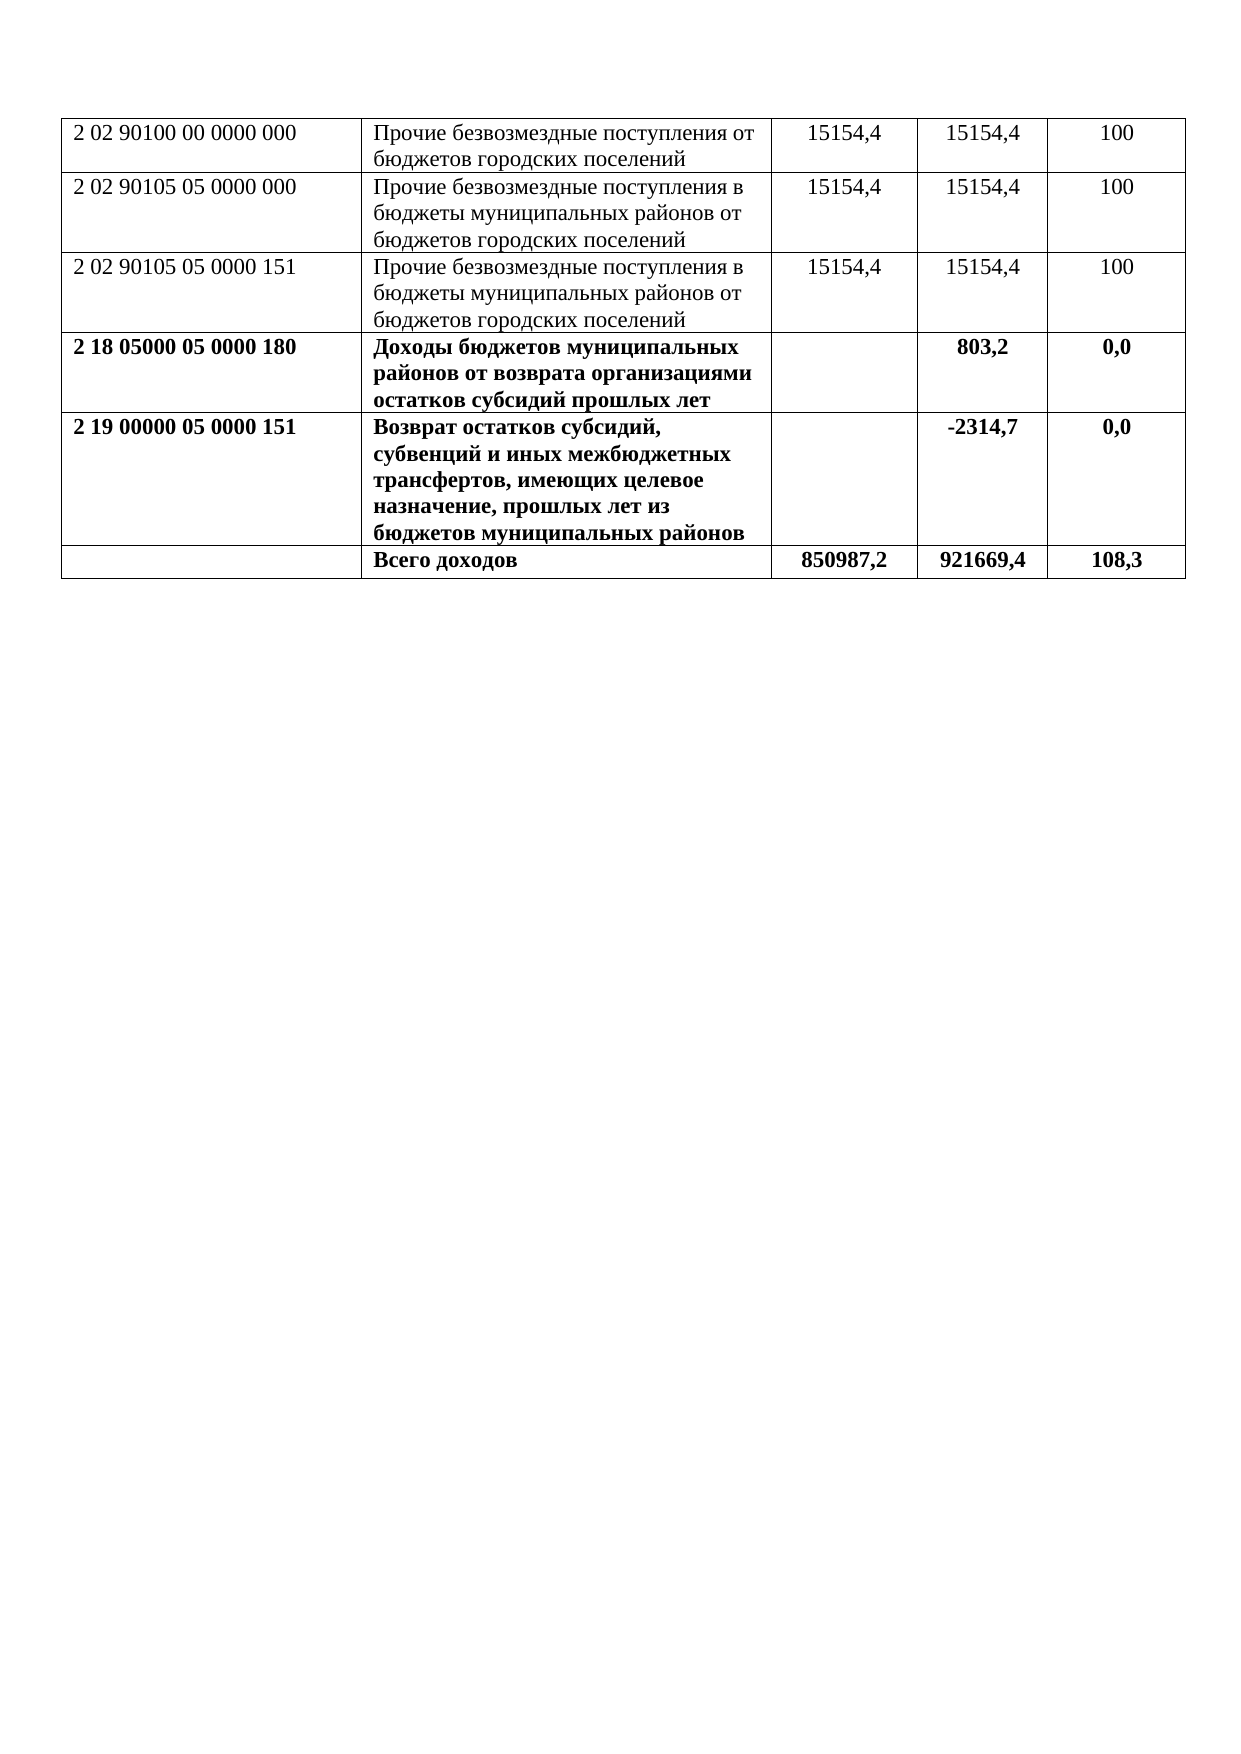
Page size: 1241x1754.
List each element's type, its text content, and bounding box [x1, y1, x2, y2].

table_cell 0,0 [1048, 413, 1185, 545]
table_cell 100 [1048, 173, 1185, 252]
table_cell Прочие безвозмездные поступления в бюджеты муниципальных районов от бюджетов городских поселений [362, 253, 771, 332]
table_cell [772, 333, 917, 412]
table_cell 2 02 90105 05 0000 000 [62, 173, 361, 252]
table_cell 2 02 90105 05 0000 151 [62, 253, 361, 332]
table_cell 15154,4 [772, 119, 917, 172]
table_cell 15154,4 [772, 173, 917, 252]
table_cell -2314,7 [918, 413, 1047, 545]
table_cell Прочие безвозмездные поступления в бюджеты муниципальных районов от бюджетов городских поселений [362, 173, 771, 252]
table_cell 0,0 [1048, 333, 1185, 412]
table_cell 15154,4 [918, 173, 1047, 252]
table_cell 2 18 05000 05 0000 180 [62, 333, 361, 412]
table_cell 2 19 00000 05 0000 151 [62, 413, 361, 545]
table_cell 100 [1048, 119, 1185, 172]
table_cell [772, 413, 917, 545]
table_cell [62, 546, 361, 578]
table_cell Прочие безвозмездные поступления от бюджетов городских поселений [362, 119, 771, 172]
table_cell 850987,2 [772, 546, 917, 578]
table_cell 100 [1048, 253, 1185, 332]
table_cell 108,3 [1048, 546, 1185, 578]
table_cell Возврат остатков субсидий, субвенций и иных межбюджетных трансфертов, имеющих целевое назначение, прошлых лет из бюджетов муниципальных районов [362, 413, 771, 545]
table_cell 2 02 90100 00 0000 000 [62, 119, 361, 172]
table_cell 921669,4 [918, 546, 1047, 578]
table_cell 15154,4 [772, 253, 917, 332]
table_cell Всего доходов [362, 546, 771, 578]
table_cell Доходы бюджетов муниципальных районов от возврата организациями остатков субсидий прошлых лет [362, 333, 771, 412]
table_cell 15154,4 [918, 253, 1047, 332]
table_cell 15154,4 [918, 119, 1047, 172]
table_cell 803,2 [918, 333, 1047, 412]
